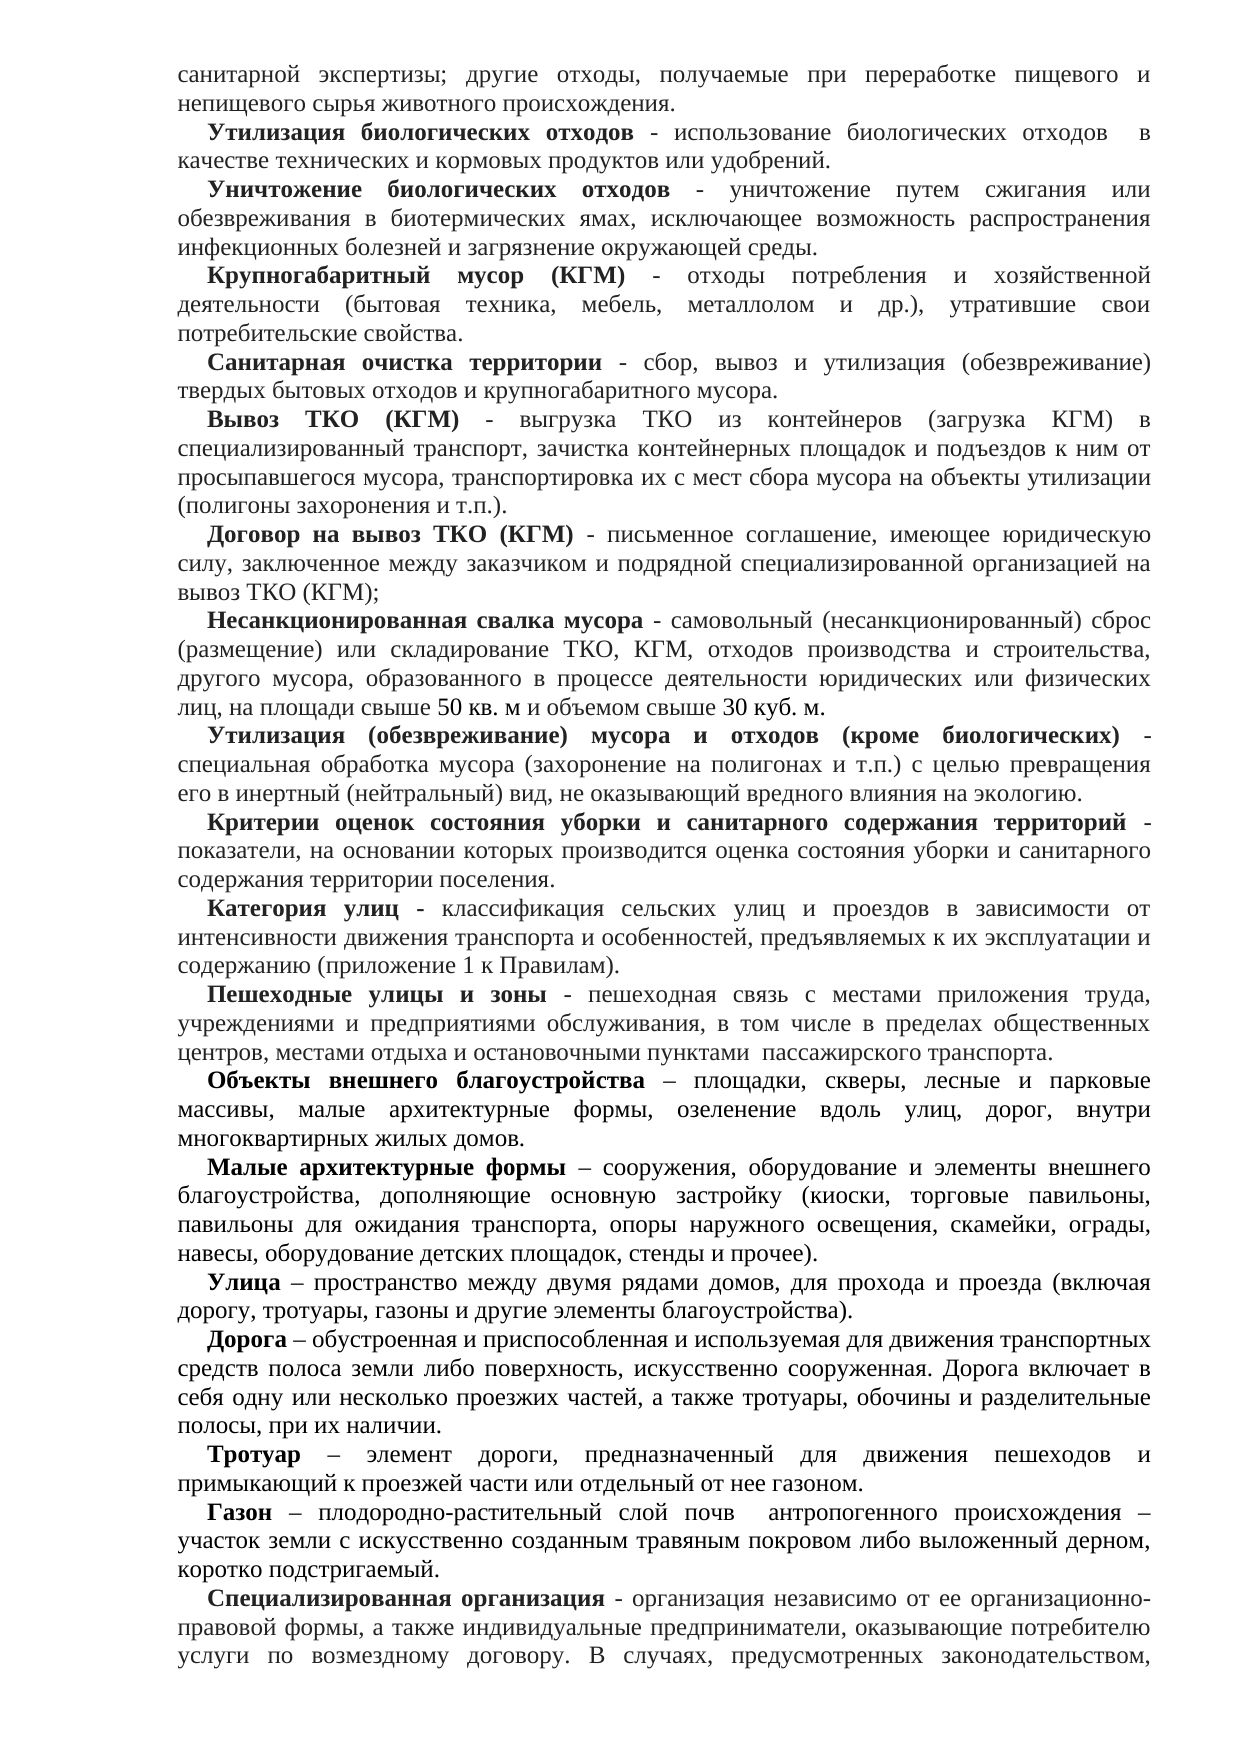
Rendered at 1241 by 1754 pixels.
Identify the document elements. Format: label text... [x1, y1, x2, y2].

text Крупногабаритный мусор (КГМ) - отходы потребления и хозяйственной деятельности (бытовая техника, мебель, металлолом и др.), утратившие свои потребительские свойства. [177, 260, 1152, 347]
text Категория улиц - классификация сельских улиц и проездов в зависимости от интенсивности движения транспорта и особенностей, предъявляемых к их эксплуатации и содержанию (приложение 1 к Правилам). [177, 893, 1152, 979]
text Вывоз ТКО (КГМ) - выгрузка ТКО из контейнеров (загрузка КГМ) в специализированный транспорт, зачистка контейнерных площадок и подъездов к ним от просыпавшегося мусора, транспортировка их с мест сбора мусора на объекты утилизации (полигоны захоронения и т.п.). [177, 404, 1152, 519]
text Договор на вывоз ТКО (КГМ) - письменное соглашение, имеющее юридическую силу, заключенное между заказчиком и подрядной специализированной организацией на вывоз ТКО (КГМ); [177, 519, 1152, 605]
text Газон – плодородно-растительный слой почв антропогенного происхождения – участок земли с искусственно созданным травяным покровом либо выложенный дерном, коротко подстригаемый. [177, 1497, 1152, 1583]
text Несанкционированная свалка мусора - самовольный (несанкционированный) сброс (размещение) или складирование ТКО, КГМ, отходов производства и строительства, другого мусора, образованного в процессе деятельности юридических или физических лиц, на площади свыше и объемом свыше . [177, 605, 1152, 720]
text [177, 1583, 1152, 1669]
text Тротуар – элемент дороги, предназначенный для движения пешеходов и примыкающий к проезжей части или отдельный от нее газоном. [177, 1439, 1152, 1497]
text Дорога – обустроенная и приспособленная и используемая для движения транспортных средств полоса земли либо поверхность, искусственно сооруженная. Дорога включает в себя одну или несколько проезжих частей, а также тротуары, обочины и разделительные полосы, при их наличии. [177, 1324, 1152, 1439]
text Объекты внешнего благоустройства – площадки, скверы, лесные и парковые массивы, малые архитектурные формы, озеленение вдоль улиц, дорог, внутри многоквартирных жилых домов. [177, 1065, 1152, 1152]
text Уничтожение биологических отходов - уничтожение путем сжигания или обезвреживания в биотермических ямах, исключающее возможность распространения инфекционных болезней и загрязнение окружающей среды. [177, 174, 1152, 260]
text Санитарная очистка территории - сбор, вывоз и утилизация (обезвреживание) твердых бытовых отходов и крупногабаритного мусора. [177, 347, 1152, 404]
text Пешеходные улицы и зоны - пешеходная связь с местами приложения труда, учреждениями и предприятиями обслуживания, в том числе в пределах общественных центров, местами отдыха и остановочными пунктами пассажирского транспорта. [177, 979, 1152, 1065]
text Малые архитектурные формы – сооружения, оборудование и элементы внешнего благоустройства, дополняющие основную застройку (киоски, торговые павильоны, павильоны для ожидания транспорта, опоры наружного освещения, скамейки, ограды, навесы, оборудование детских площадок, стенды и прочее). [177, 1152, 1152, 1267]
text Улица – пространство между двумя рядами домов, для прохода и проезда (включая дорогу, тротуары, газоны и другие элементы благоустройства). [177, 1267, 1152, 1324]
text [177, 59, 1152, 117]
text Утилизация биологических отходов - использование биологических отходов в качестве технических и кормовых продуктов или удобрений. [177, 117, 1152, 174]
text Критерии оценок состояния уборки и санитарного содержания территорий - показатели, на основании которых производится оценка состояния уборки и санитарного содержания территории поселения. [177, 807, 1152, 893]
text Утилизация (обезвреживание) мусора и отходов (кроме биологических) - специальная обработка мусора (захоронение на полигонах и т.п.) с целью превращения его в инертный (нейтральный) вид, не оказывающий вредного влияния на экологию. [177, 720, 1152, 807]
